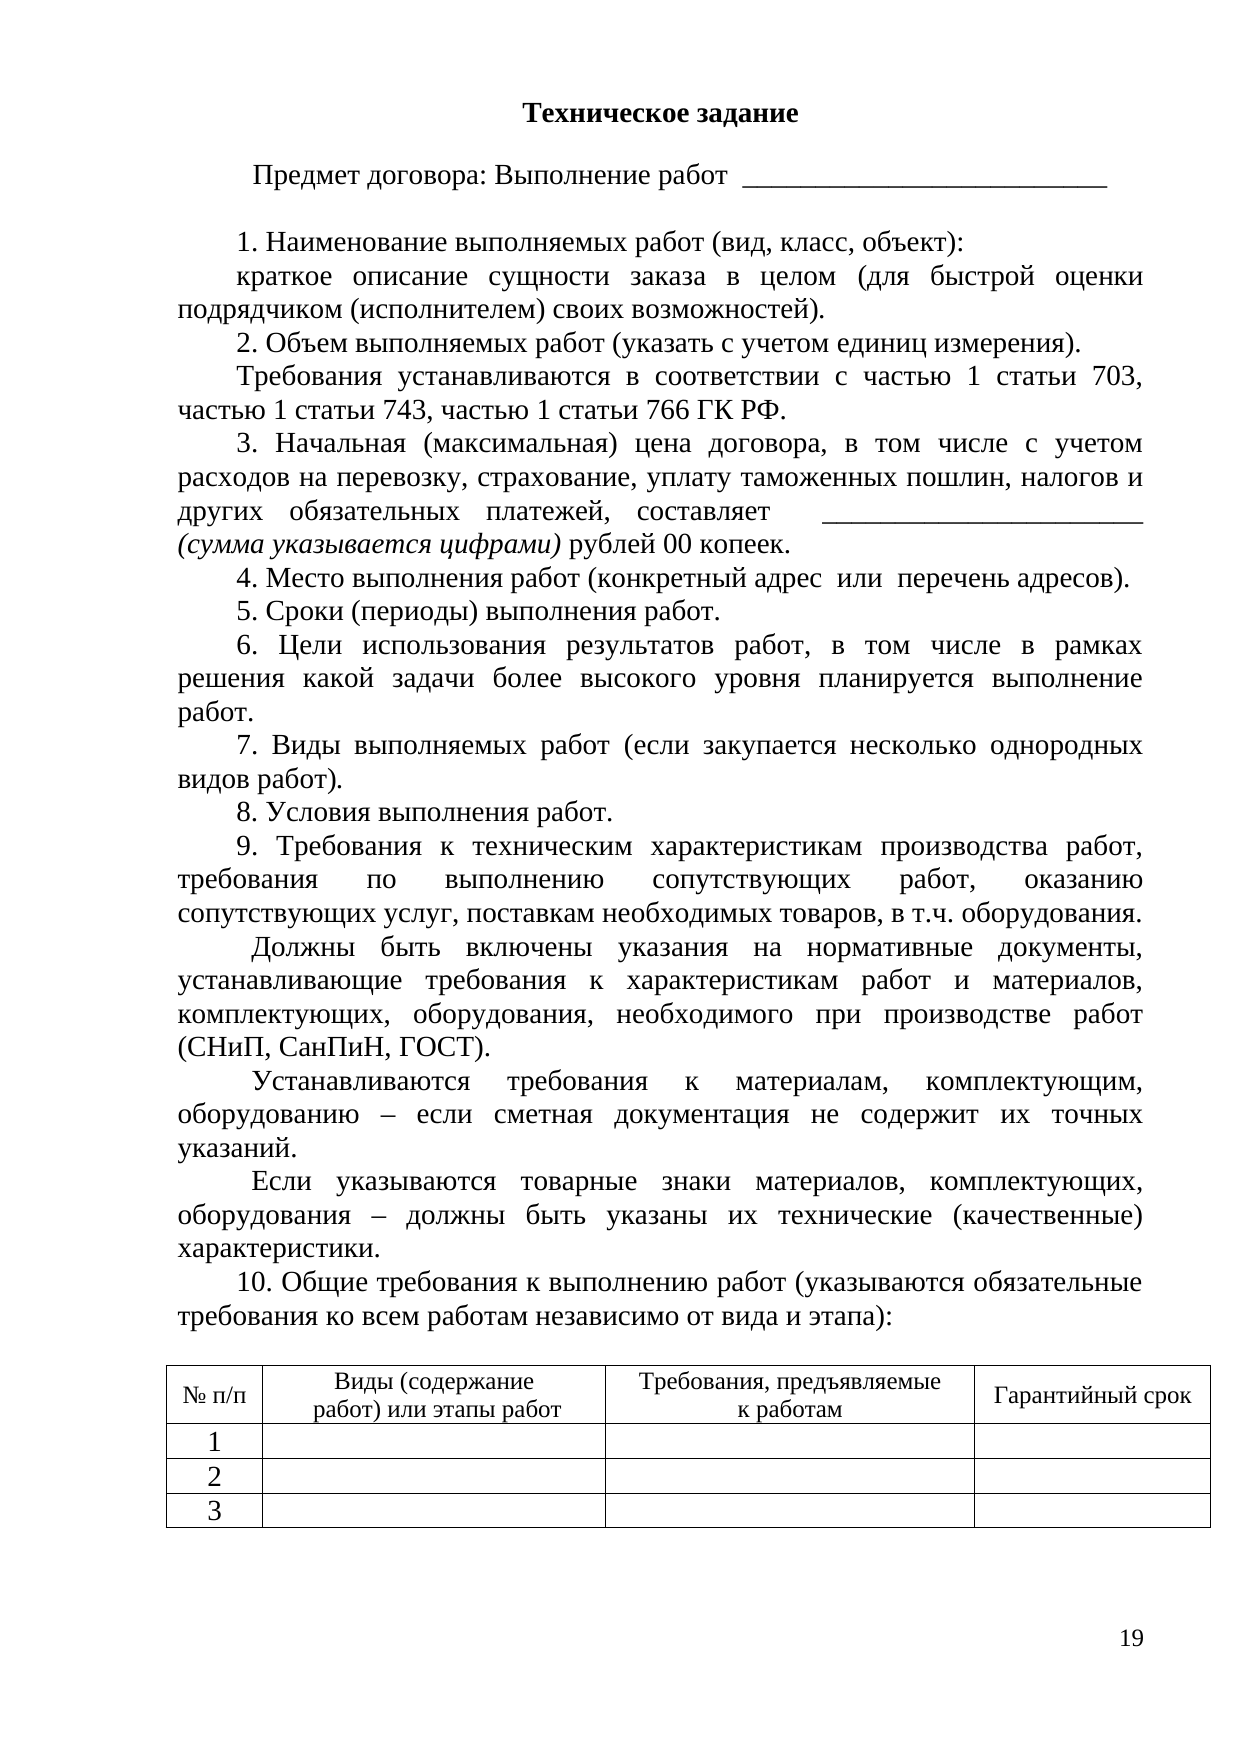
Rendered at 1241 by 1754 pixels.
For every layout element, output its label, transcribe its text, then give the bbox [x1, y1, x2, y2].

text Устанавливаются требования к материалам, комплектующим, оборудованию – если сметная документация не содержит их точных указаний. [177, 1063, 1144, 1163]
text 5. Сроки (периоды) выполнения работ. [177, 593, 1144, 627]
text 7. Виды выполняемых работ (если закупается несколько однородных видов работ). [177, 727, 1144, 794]
text Если указываются товарные знаки материалов, комплектующих, оборудования – должны быть указаны их технические (качественные) характеристики. [177, 1163, 1144, 1264]
table_cell [975, 1494, 1210, 1527]
text 8. Условия выполнения работ. [177, 794, 1144, 828]
text 9. Требования к техническим характеристикам производства работ, требования по выполнению сопутствующих работ, оказанию сопутствующих услуг, поставкам необходимых товаров, в т.ч. оборудования. [177, 828, 1144, 929]
table_cell 1 [167, 1424, 262, 1458]
text краткое описание сущности заказа в целом (для быстрой оценки подрядчиком (исполнителем) своих возможностей). [177, 258, 1144, 325]
table_header № п/п [167, 1366, 262, 1423]
text 10. Общие требования к выполнению работ (указываются обязательные требования ко всем работам независимо от вида и этапа): [177, 1264, 1144, 1331]
table_cell [975, 1459, 1210, 1492]
table_cell [263, 1424, 605, 1458]
text Техническое задание [177, 95, 1144, 128]
text 6. Цели использования результатов работ, в том числе в рамках решения какой задачи более высокого уровня планируется выполнение работ. [177, 627, 1144, 727]
table_cell [263, 1494, 605, 1527]
text Предмет договора: Выполнение работ _________________________ [177, 157, 1144, 191]
text 4. Место выполнения работ (конкретный адрес или перечень адресов). [177, 560, 1144, 593]
table_cell 3 [167, 1494, 262, 1527]
text Требования устанавливаются в соответствии с частью 1 статьи 703, частью 1 статьи 743, частью 1 статьи 766 ГК РФ. [177, 358, 1144, 426]
table_cell [606, 1459, 974, 1492]
text 2. Объем выполняемых работ (указать с учетом единиц измерения). [177, 325, 1144, 358]
table_header Требования, предъявляемые к работам [606, 1366, 974, 1423]
table_cell [606, 1494, 974, 1527]
text 3. Начальная (максимальная) цена договора, в том числе с учетом расходов на перевозку, страхование, уплату таможенных пошлин, налогов и других обязательных платежей, составляет ______________________ (сумма указывается цифрами) рублей 00 копеек. [177, 426, 1144, 560]
table_cell [975, 1424, 1210, 1458]
text Должны быть включены указания на нормативные документы, устанавливающие требования к характеристикам работ и материалов, комплектующих, оборудования, необходимого при производстве работ (СНиП, СанПиН, ГОСТ). [177, 929, 1144, 1063]
table_cell [606, 1424, 974, 1458]
table_header Виды (содержание работ) или этапы работ [263, 1366, 605, 1423]
table_cell [263, 1459, 605, 1492]
table_header Гарантийный срок [975, 1366, 1210, 1423]
text 1. Наименование выполняемых работ (вид, класс, объект): [177, 224, 1144, 258]
table_cell 2 [167, 1459, 262, 1492]
